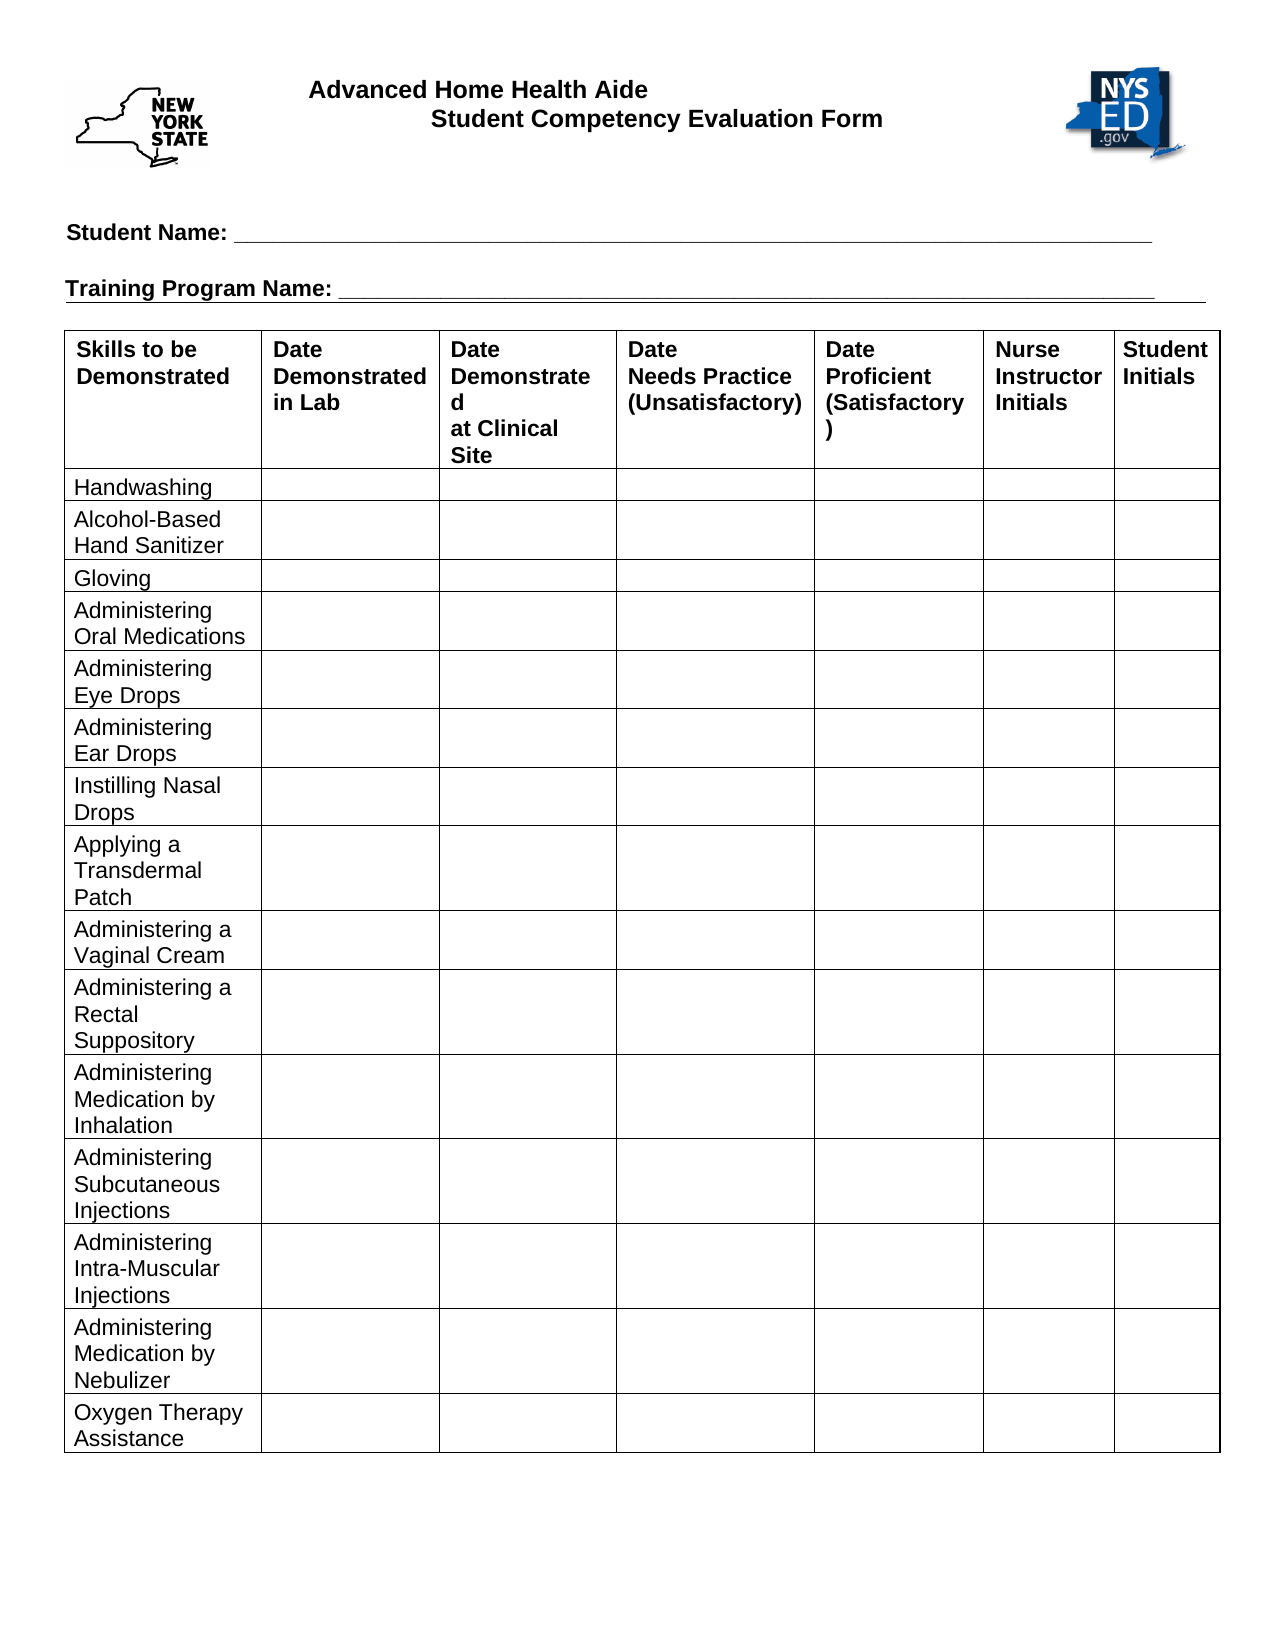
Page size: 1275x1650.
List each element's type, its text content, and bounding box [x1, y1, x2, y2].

table_cell [984, 1309, 1114, 1393]
table_cell [1115, 1394, 1219, 1452]
table_cell Applying a Transdermal Patch [65, 826, 261, 910]
table_cell [984, 469, 1114, 500]
table_cell [617, 1139, 814, 1223]
table_cell [440, 469, 616, 500]
table_cell Administering Subcutaneous Injections [65, 1139, 261, 1223]
text Training Program Name: ________________________________________________________________ [65, 275, 1200, 329]
table_cell [1115, 501, 1219, 559]
table_cell [984, 560, 1114, 591]
table_cell [1115, 592, 1219, 649]
table_cell [617, 709, 814, 767]
table_cell [440, 709, 616, 767]
table_cell [815, 911, 983, 968]
table_cell [617, 501, 814, 559]
table_cell [617, 1309, 814, 1393]
table_cell [262, 501, 439, 559]
table_cell [815, 709, 983, 767]
table_cell [815, 560, 983, 591]
table_cell Oxygen Therapy Assistance [65, 1394, 261, 1452]
table_cell [440, 560, 616, 591]
table_cell [984, 651, 1114, 708]
table_cell [1115, 1224, 1219, 1308]
table_header Date Demonstrated at Clinical Site [440, 331, 616, 468]
table_cell [815, 651, 983, 708]
table_cell [617, 560, 814, 591]
table_cell [815, 501, 983, 559]
table_cell [262, 970, 439, 1053]
table_cell [984, 911, 1114, 968]
table_cell [440, 911, 616, 968]
table_header Date Proficient (Satisfactory) [815, 331, 983, 468]
table_cell [617, 826, 814, 910]
table_cell Instilling Nasal Drops [65, 768, 261, 825]
table_cell Administering Eye Drops [65, 651, 261, 708]
table_cell [1115, 651, 1219, 708]
table_cell [440, 1394, 616, 1452]
table_cell [984, 501, 1114, 559]
table_cell [440, 1055, 616, 1138]
table_cell [984, 970, 1114, 1053]
table_cell [1115, 1139, 1219, 1223]
table_cell [440, 826, 616, 910]
picture [1061, 64, 1193, 168]
table_cell [262, 1224, 439, 1308]
table_cell Administering Intra-Muscular Injections [65, 1224, 261, 1308]
table_cell [262, 1139, 439, 1223]
table_cell [815, 1139, 983, 1223]
table_cell [617, 768, 814, 825]
table_cell [617, 1394, 814, 1452]
table_cell [440, 768, 616, 825]
table_cell [1115, 1055, 1219, 1138]
table_cell [984, 1139, 1114, 1223]
table_cell [440, 501, 616, 559]
table_cell [617, 1055, 814, 1138]
table_cell [984, 826, 1114, 910]
table_cell [815, 826, 983, 910]
table_cell Administering Medication by Nebulizer [65, 1309, 261, 1393]
table_cell [815, 1055, 983, 1138]
table_cell [262, 651, 439, 708]
table_cell [617, 911, 814, 968]
table_cell [440, 1309, 616, 1393]
table_cell [262, 592, 439, 649]
table_cell [262, 826, 439, 910]
table_cell Administering Ear Drops [65, 709, 261, 767]
table_cell Administering a Rectal Suppository [65, 970, 261, 1053]
table_cell [617, 651, 814, 708]
table_cell [1115, 469, 1219, 500]
table_cell [262, 911, 439, 968]
table_cell [440, 1139, 616, 1223]
table_cell [440, 592, 616, 649]
table_cell [984, 1394, 1114, 1452]
table_cell [984, 1055, 1114, 1138]
table_cell [262, 469, 439, 500]
table_cell [262, 1394, 439, 1452]
table_cell [1115, 826, 1219, 910]
table_cell [262, 709, 439, 767]
table_cell [984, 709, 1114, 767]
table_cell [815, 1224, 983, 1308]
table_cell [1115, 1309, 1219, 1393]
table_header Skills to be Demonstrated [65, 331, 261, 468]
table_cell [440, 1224, 616, 1308]
table_cell [617, 970, 814, 1053]
table_cell [1115, 709, 1219, 767]
table_cell Alcohol-Based Hand Sanitizer [65, 501, 261, 559]
table_cell [984, 592, 1114, 649]
table_cell [1115, 911, 1219, 968]
table_cell Handwashing [65, 469, 261, 500]
table_cell [262, 560, 439, 591]
table_cell [440, 651, 616, 708]
table_cell [262, 768, 439, 825]
table_cell [1115, 970, 1219, 1053]
text Student Name: ________________________________________________________________________ [66, 219, 1200, 245]
picture [65, 75, 213, 172]
table_cell [1115, 560, 1219, 591]
table_cell [815, 469, 983, 500]
table_cell Administering a Vaginal Cream [65, 911, 261, 968]
table_cell [984, 768, 1114, 825]
table_cell Administering Medication by Inhalation [65, 1055, 261, 1138]
table_cell [262, 1055, 439, 1138]
table_cell [815, 1309, 983, 1393]
table_cell [815, 768, 983, 825]
table_cell [815, 592, 983, 649]
table_cell [815, 970, 983, 1053]
table_cell [617, 1224, 814, 1308]
table_cell Gloving [65, 560, 261, 591]
table_cell [815, 1394, 983, 1452]
table_header Date Demonstrated in Lab [262, 331, 439, 468]
table_cell [617, 592, 814, 649]
table_cell [262, 1309, 439, 1393]
table_cell [440, 970, 616, 1053]
table_header Nurse Instructor Initials [984, 331, 1114, 468]
table_cell Administering Oral Medications [65, 592, 261, 649]
table_cell [617, 469, 814, 500]
table_header Date Needs Practice (Unsatisfactory) [617, 331, 814, 468]
table_cell [984, 1224, 1114, 1308]
table_cell [1115, 768, 1219, 825]
table_header Student Initials [1115, 331, 1219, 468]
